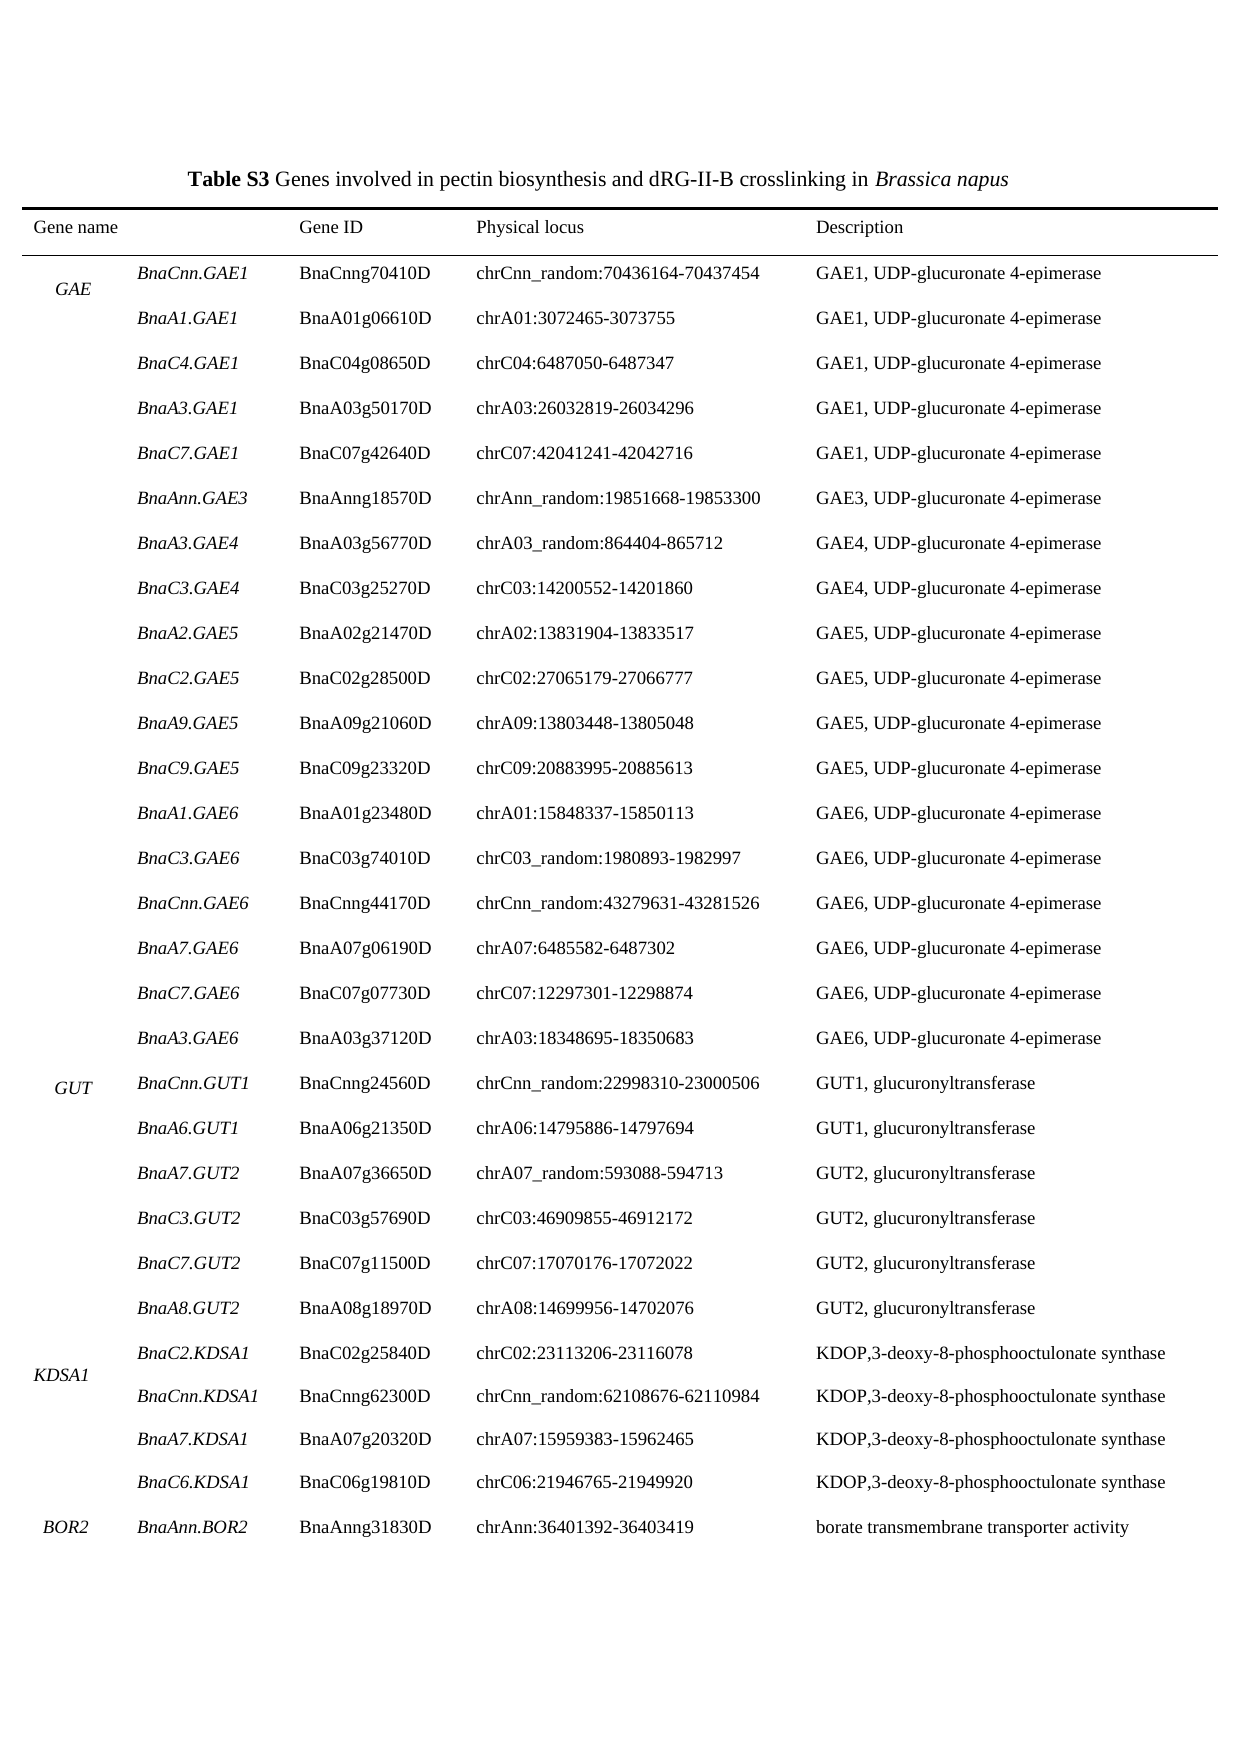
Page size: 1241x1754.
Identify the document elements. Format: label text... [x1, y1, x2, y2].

table_cell GAE5, UDP-glucuronate 4-epimerase [805, 751, 1218, 796]
table_header Gene name [22, 210, 288, 255]
table_cell chrC04:6487050-6487347 [465, 346, 804, 391]
table_cell chrAnn:36401392-36403419 [465, 1511, 804, 1556]
table_cell BnaAnng18570D [288, 481, 465, 526]
table_cell GAE6, UDP-glucuronate 4-epimerase [805, 1021, 1218, 1066]
table_cell chrCnn_random:43279631-43281526 [465, 886, 804, 931]
table_cell BnaA07g06190D [288, 931, 465, 976]
table_cell chrA02:13831904-13833517 [465, 616, 804, 661]
table_cell chrC02:23113206-23116078 chrCnn_random:62108676-62110984 chrA07:15959383-15962465 chrC06:21946765-21949920 [465, 1336, 804, 1511]
table_cell GUT1, glucuronyltransferase [805, 1111, 1218, 1156]
table_cell GAE1, UDP-glucuronate 4-epimerase [805, 436, 1218, 481]
table_cell GAE5, UDP-glucuronate 4-epimerase [805, 616, 1218, 661]
table_header Gene ID [288, 210, 465, 255]
table_cell chrCnn_random:22998310-23000506 [465, 1066, 804, 1111]
table_cell BnaCnn.GAE6 [126, 886, 288, 931]
table_cell GAE4, UDP-glucuronate 4-epimerase [805, 571, 1218, 616]
table_cell BnaCnng44170D [288, 886, 465, 931]
table_cell BnaC4.GAE1 [126, 346, 288, 391]
table_cell chrC03:14200552-14201860 [465, 571, 804, 616]
table_cell BnaC3.GAE4 [126, 571, 288, 616]
table_cell GAE3, UDP-glucuronate 4-epimerase [805, 481, 1218, 526]
table_cell BnaC3.GUT2 [126, 1201, 288, 1246]
table_cell BnaA03g56770D [288, 526, 465, 571]
table_cell GAE6, UDP-glucuronate 4-epimerase [805, 796, 1218, 841]
table_header Description [805, 210, 1218, 255]
table_cell GUT2, glucuronyltransferase [805, 1201, 1218, 1246]
table_cell chrA09:13803448-13805048 [465, 706, 804, 751]
table_cell BnaA3.GAE4 [126, 526, 288, 571]
table_cell BnaC07g07730D [288, 976, 465, 1021]
table_cell GUT2, glucuronyltransferase [805, 1291, 1218, 1336]
table_cell chrC02:27065179-27066777 [465, 661, 804, 706]
table_cell GAE [22, 256, 126, 1066]
table_cell chrA03_random:864404-865712 [465, 526, 804, 571]
table_cell BnaA8.GUT2 [126, 1291, 288, 1336]
table_cell BnaA07g36650D [288, 1156, 465, 1201]
table_cell BnaA1.GAE6 [126, 796, 288, 841]
table_cell BnaC04g08650D [288, 346, 465, 391]
table_cell GUT [22, 1066, 126, 1336]
table_cell chrC03:46909855-46912172 [465, 1201, 804, 1246]
table_cell BnaA01g23480D [288, 796, 465, 841]
table_cell GAE1, UDP-glucuronate 4-epimerase [805, 346, 1218, 391]
table_cell KDSA1 [22, 1336, 126, 1511]
table_cell chrA01:15848337-15850113 [465, 796, 804, 841]
table_cell GAE6, UDP-glucuronate 4-epimerase [805, 931, 1218, 976]
table_cell BnaC2.GAE5 [126, 661, 288, 706]
table_cell GUT2, glucuronyltransferase [805, 1156, 1218, 1201]
table_cell BnaC2.KDSA1 BnaCnn.KDSA1 BnaA7.KDSA1 BnaC6.KDSA1 [126, 1336, 288, 1511]
table_cell GAE5, UDP-glucuronate 4-epimerase [805, 661, 1218, 706]
table_cell BnaA3.GAE6 [126, 1021, 288, 1066]
table_cell BnaCnng70410D [288, 256, 465, 301]
table_cell chrC07:42041241-42042716 [465, 436, 804, 481]
table_cell BnaA7.GUT2 [126, 1156, 288, 1201]
table_header Physical locus [465, 210, 804, 255]
table_cell BnaC3.GAE6 [126, 841, 288, 886]
table_cell BnaCnng24560D [288, 1066, 465, 1111]
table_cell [805, 1511, 1218, 1556]
table_cell BnaC7.GAE6 [126, 976, 288, 1021]
table_cell chrA07_random:593088-594713 [465, 1156, 804, 1201]
table_cell chrC09:20883995-20885613 [465, 751, 804, 796]
table_cell BnaC7.GAE1 [126, 436, 288, 481]
table_cell chrA03:26032819-26034296 [465, 391, 804, 436]
table_cell BnaCnn.GAE1 [126, 256, 288, 301]
table_cell BnaCnn.GUT1 [126, 1066, 288, 1111]
table_cell chrCnn_random:70436164-70437454 [465, 256, 804, 301]
table_cell BnaA9.GAE5 [126, 706, 288, 751]
table_cell chrA08:14699956-14702076 [465, 1291, 804, 1336]
table_cell GUT1, glucuronyltransferase [805, 1066, 1218, 1111]
table_cell GAE6, UDP-glucuronate 4-epimerase [805, 886, 1218, 931]
table_cell BnaA03g37120D [288, 1021, 465, 1066]
table_cell BnaA08g18970D [288, 1291, 465, 1336]
table_cell GUT2, glucuronyltransferase [805, 1246, 1218, 1291]
table_cell BnaA7.GAE6 [126, 931, 288, 976]
table_cell GAE4, UDP-glucuronate 4-epimerase [805, 526, 1218, 571]
table_cell BOR2 [22, 1511, 126, 1556]
table_cell BnaC03g25270D [288, 571, 465, 616]
table_cell chrA03:18348695-18350683 [465, 1021, 804, 1066]
table_cell BnaC02g28500D [288, 661, 465, 706]
table_cell GAE6, UDP-glucuronate 4-epimerase [805, 841, 1218, 886]
table_cell chrC07:12297301-12298874 [465, 976, 804, 1021]
table_cell BnaA06g21350D [288, 1111, 465, 1156]
table_cell BnaAnng31830D [288, 1511, 465, 1556]
table_cell GAE6, UDP-glucuronate 4-epimerase [805, 976, 1218, 1021]
table_cell BnaC07g42640D [288, 436, 465, 481]
table_cell BnaA2.GAE5 [126, 616, 288, 661]
table_cell chrC07:17070176-17072022 [465, 1246, 804, 1291]
table_cell BnaC7.GUT2 [126, 1246, 288, 1291]
table_cell GAE1, UDP-glucuronate 4-epimerase [805, 301, 1218, 346]
table_cell BnaC03g57690D [288, 1201, 465, 1246]
table_cell BnaAnn.BOR2 [126, 1511, 288, 1556]
table_cell BnaA6.GUT1 [126, 1111, 288, 1156]
table_cell BnaAnn.GAE3 [126, 481, 288, 526]
table_cell BnaC07g11500D [288, 1246, 465, 1291]
table_cell BnaA01g06610D [288, 301, 465, 346]
table_cell GAE1, UDP-glucuronate 4-epimerase [805, 256, 1218, 301]
table_cell KDOP,3-deoxy-8-phosphooctulonate synthase KDOP,3-deoxy-8-phosphooctulonate synthase KDOP,3-deoxy-8-phosphooctulonate synthase KDOP,3-deoxy-8-phosphooctulonate synthase [805, 1336, 1218, 1511]
table_cell BnaC03g74010D [288, 841, 465, 886]
table_cell BnaA02g21470D [288, 616, 465, 661]
table_cell BnaA1.GAE1 [126, 301, 288, 346]
text Table S3 Genes involved in pectin biosynthesis and dRG-II-B crosslinking in Brassica napus [187, 162, 1053, 194]
table_cell chrC03_random:1980893-1982997 [465, 841, 804, 886]
table_cell GAE1, UDP-glucuronate 4-epimerase [805, 391, 1218, 436]
table_cell chrAnn_random:19851668-19853300 [465, 481, 804, 526]
table_cell BnaC9.GAE5 [126, 751, 288, 796]
table_cell chrA06:14795886-14797694 [465, 1111, 804, 1156]
table_cell BnaC02g25840D BnaCnng62300D BnaA07g20320D BnaC06g19810D [288, 1336, 465, 1511]
table_cell BnaA3.GAE1 [126, 391, 288, 436]
table_cell GAE5, UDP-glucuronate 4-epimerase [805, 706, 1218, 751]
table_cell BnaC09g23320D [288, 751, 465, 796]
table_cell BnaA03g50170D [288, 391, 465, 436]
table_cell chrA07:6485582-6487302 [465, 931, 804, 976]
table_cell chrA01:3072465-3073755 [465, 301, 804, 346]
table_cell BnaA09g21060D [288, 706, 465, 751]
